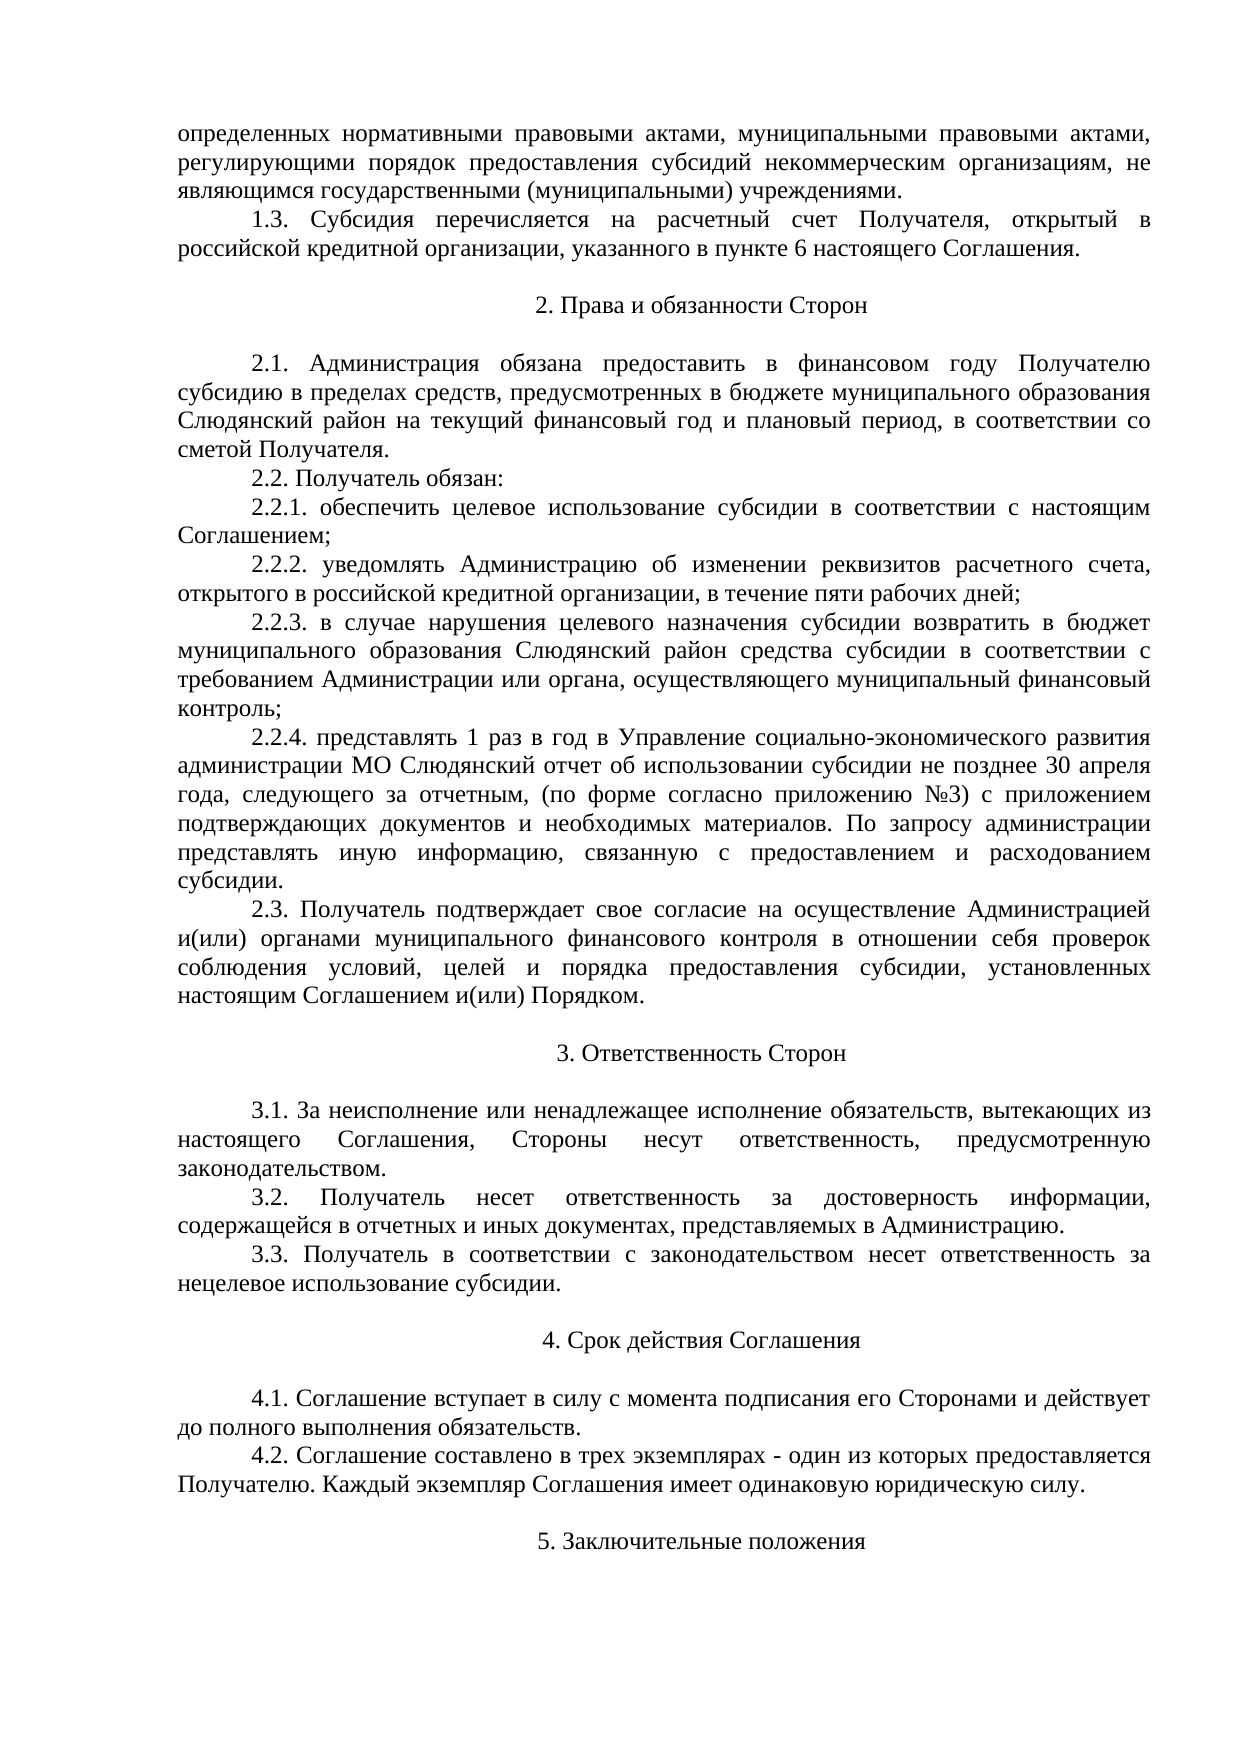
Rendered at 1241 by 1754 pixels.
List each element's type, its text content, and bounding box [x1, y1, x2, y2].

text 5. Заключительные положения [177, 1526, 1152, 1555]
text 2.2.4. представлять 1 раз в год в Управление социально-экономического развития администрации МО Слюдянский отчет об использовании субсидии не позднее 30 апреля года, следующего за отчетным, (по форме согласно приложению №3) с приложением подтверждающих документов и необходимых материалов. По запросу администрации представлять иную информацию, связанную с предоставлением и расходованием субсидии. [177, 722, 1152, 894]
text 4.2. Соглашение составлено в трех экземплярах - один из которых предоставляется Получателю. Каждый экземпляр Соглашения имеет одинаковую юридическую силу. [177, 1441, 1152, 1498]
text 2.2.1. обеспечить целевое использование субсидии в соответствии с настоящим Соглашением; [177, 492, 1152, 549]
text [177, 118, 1152, 204]
text 1.3. Субсидия перечисляется на расчетный счет Получателя, открытый в российской кредитной организации, указанного в пункте 6 настоящего Соглашения. [177, 204, 1152, 262]
text 3. Ответственность Сторон [177, 1038, 1152, 1067]
text 2.2.2. уведомлять Администрацию об изменении реквизитов расчетного счета, открытого в российской кредитной организации, в течение пяти рабочих дней; [177, 549, 1152, 607]
text 3.1. За неисполнение или ненадлежащее исполнение обязательств, вытекающих из настоящего Соглашения, Стороны несут ответственность, предусмотренную законодательством. [177, 1096, 1152, 1182]
text 2.2.3. в случае нарушения целевого назначения субсидии возвратить в бюджет муниципального образования Слюдянский район средства субсидии в соответствии с требованием Администрации или органа, осуществляющего муниципальный финансовый контроль; [177, 607, 1152, 722]
text 2.2. Получатель обязан: [177, 463, 1152, 492]
text 2.3. Получатель подтверждает свое согласие на осуществление Администрацией и(или) органами муниципального финансового контроля в отношении себя проверок соблюдения условий, целей и порядка предоставления субсидии, установленных настоящим Соглашением и(или) Порядком. [177, 894, 1152, 1009]
text 4. Срок действия Соглашения [177, 1326, 1152, 1354]
text 2.1. Администрация обязана предоставить в финансовом году Получателю субсидию в пределах средств, предусмотренных в бюджете муниципального образования Слюдянский район на текущий финансовый год и плановый период, в соответствии со сметой Получателя. [177, 348, 1152, 463]
text 4.1. Соглашение вступает в силу с момента подписания его Сторонами и действует до полного выполнения обязательств. [177, 1383, 1152, 1441]
text 3.3. Получатель в соответствии с законодательством несет ответственность за нецелевое использование субсидии. [177, 1239, 1152, 1297]
text 3.2. Получатель несет ответственность за достоверность информации, содержащейся в отчетных и иных документах, представляемых в Администрацию. [177, 1182, 1152, 1239]
text 2. Права и обязанности Сторон [177, 291, 1152, 319]
